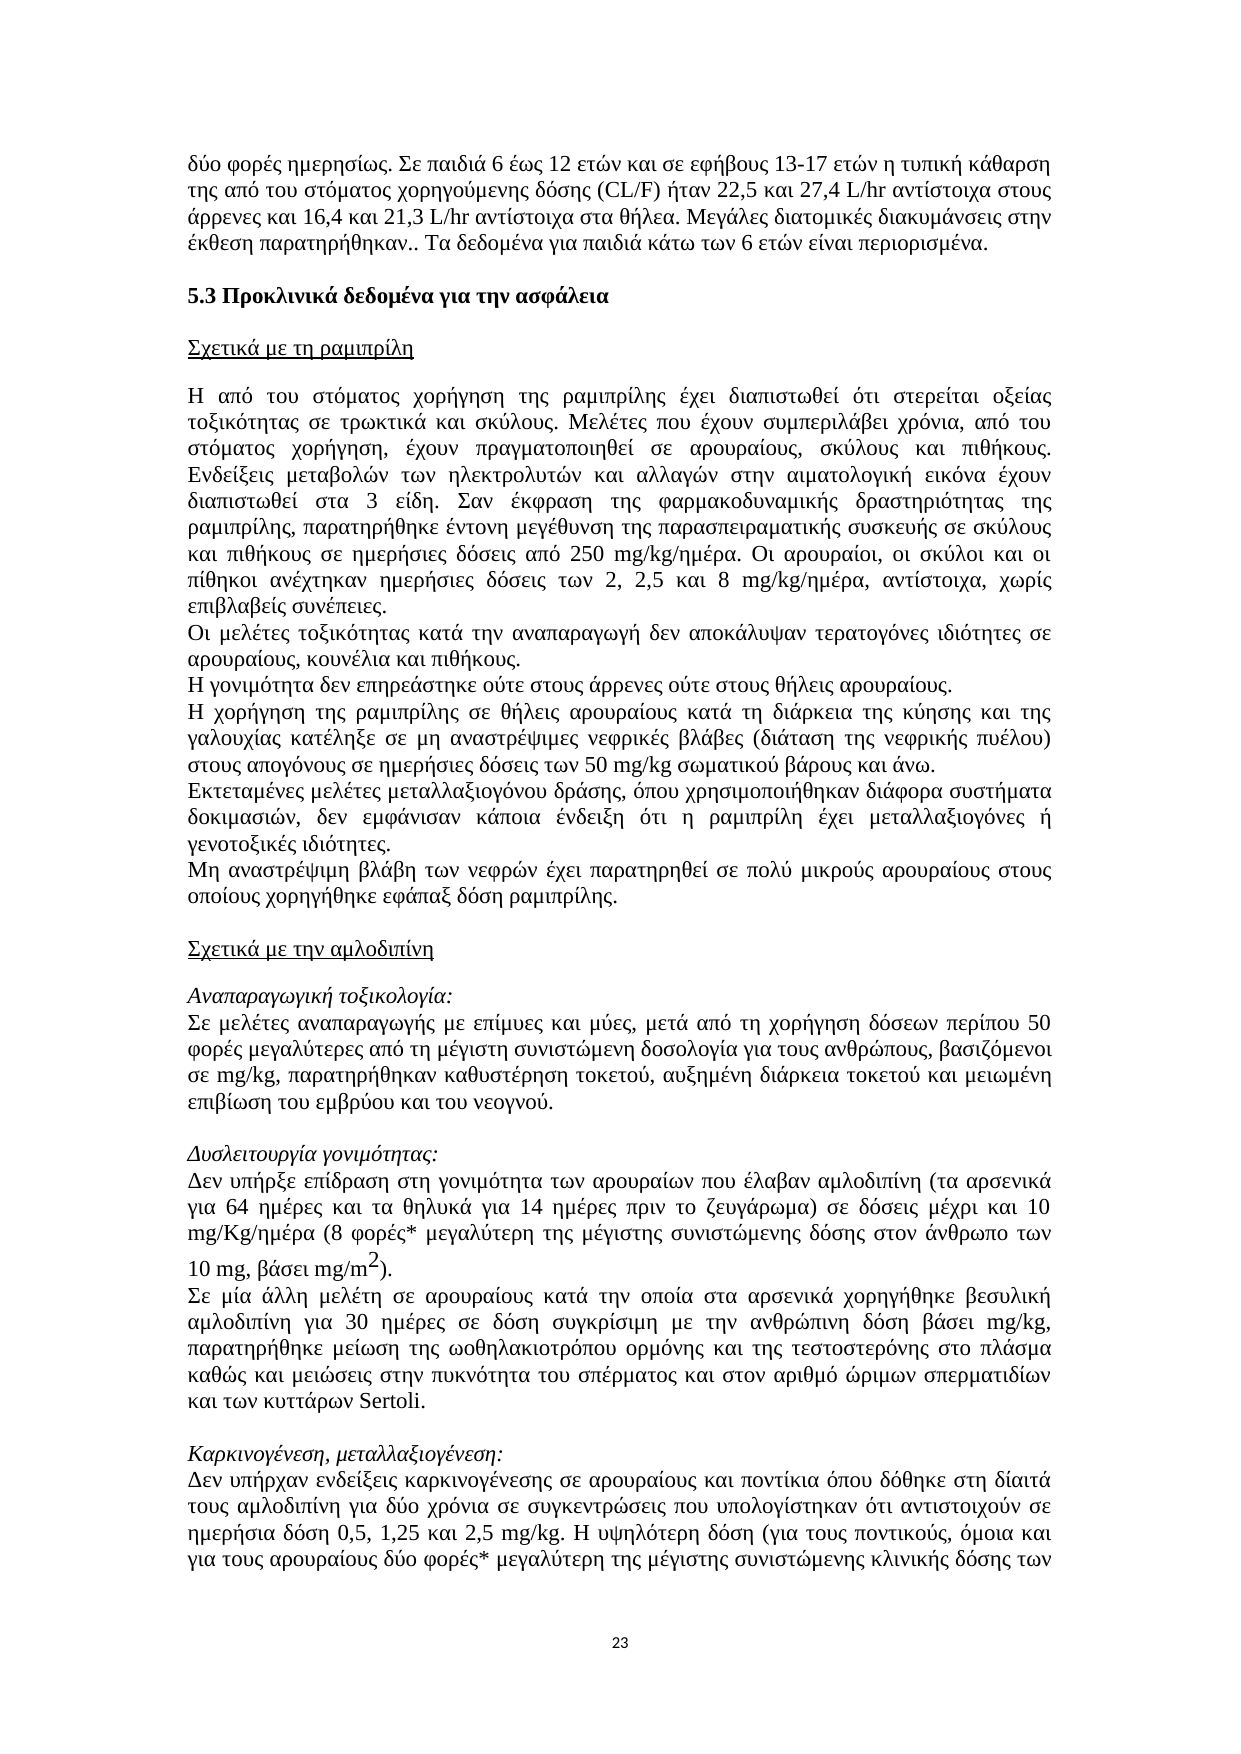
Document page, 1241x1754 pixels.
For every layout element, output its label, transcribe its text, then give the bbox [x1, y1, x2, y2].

text Σχετικά με την αμλοδιπίνη [187, 935, 1053, 961]
text Αναπαραγωγική τοξικολογία: [187, 982, 1023, 1009]
text Σε μία άλλη μελέτη σε αρουραίους κατά την οποία στα αρσενικά χορηγήθηκε βεσυλική αμλοδιπίνη για 30 ημέρες σε δόση συγκρίσιμη με την ανθρώπινη δόση βάσει mg/kg, παρατηρήθηκε μείωση της ωοθηλακιοτρόπου ορμόνης και της τεστοστερόνης στο πλάσμα καθώς και μειώσεις στην πυκνότητα του σπέρματος και στον αριθμό ώριμων σπερματιδίων και των κυττάρων Sertoli. [187, 1282, 1053, 1413]
text Μη αναστρέψιμη βλάβη των νεφρών έχει παρατηρηθεί σε πολύ μικρούς αρουραίους στους οποίους χορηγήθηκε εφάπαξ δόση ραμιπρίλης. [187, 856, 1053, 909]
text Δεν υπήρξε επίδραση στη γονιμότητα των αρουραίων που έλαβαν αμλοδιπίνη (τα αρσενικά για 64 ημέρες και τα θηλυκά για 14 ημέρες πριν το ζευγάρωμα) σε δόσεις μέχρι και 10 mg/Kg/ημέρα (8 φορές* μεγαλύτερη της μέγιστης συνιστώμενης δόσης στον άνθρωπο των 10 mg, βάσει mg/m2). [187, 1167, 1053, 1282]
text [187, 150, 1053, 255]
text Οι μελέτες τοξικότητας κατά την αναπαραγωγή δεν αποκάλυψαν τερατογόνες ιδιότητες σε αρουραίους, κουνέλια και πιθήκους. [187, 619, 1053, 672]
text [187, 1466, 1053, 1572]
text Σχετικά με τη ραμιπρίλη [187, 334, 1053, 361]
text Δυσλειτουργία γονιμότητας: [187, 1140, 1053, 1167]
text Η χορήγηση της ραμιπρίλης σε θήλεις αρουραίους κατά τη διάρκεια της κύησης και της γαλουχίας κατέληξε σε μη αναστρέψιμες νεφρικές βλάβες (διάταση της νεφρικής πυέλου) στους απογόνους σε ημερήσιες δόσεις των 50 mg/kg σωματικού βάρους και άνω. [187, 698, 1053, 777]
text Καρκινογένεση, μεταλλαξιογένεση: [187, 1440, 1023, 1466]
text 5.3 Προκλινικά δεδομένα για την ασφάλεια [187, 282, 1053, 308]
text Η γονιμότητα δεν επηρεάστηκε ούτε στους άρρενες ούτε στους θήλεις αρουραίους. [187, 672, 1053, 698]
text Σε μελέτες αναπαραγωγής με επίμυες και μύες, μετά από τη χορήγηση δόσεων περίπου 50 φορές μεγαλύτερες από τη μέγιστη συνιστώμενη δοσολογία για τους ανθρώπους, βασιζόμενοι σε mg/kg, παρατηρήθηκαν καθυστέρηση τοκετού, αυξημένη διάρκεια τοκετού και μειωμένη επιβίωση του εμβρύου και του νεογνού. [187, 1009, 1053, 1114]
text Η από του στόματος χορήγηση της ραμιπρίλης έχει διαπιστωθεί ότι στερείται οξείας τοξικότητας σε τρωκτικά και σκύλους. Μελέτες που έχουν συμπεριλάβει χρόνια, από του στόματος χορήγηση, έχουν πραγματοποιηθεί σε αρουραίους, σκύλους και πιθήκους. Ενδείξεις μεταβολών των ηλεκτρολυτών και αλλαγών στην αιματολογική εικόνα έχουν διαπιστωθεί στα 3 είδη. Σαν έκφραση της φαρμακοδυναμικής δραστηριότητας της ραμιπρίλης, παρατηρήθηκε έντονη μεγέθυνση της παρασπειραματικής συσκευής σε σκύλους και πιθήκους σε ημερήσιες δόσεις από 250 mg/kg/ημέρα. Οι αρουραίοι, οι σκύλοι και οι πίθηκοι ανέχτηκαν ημερήσιες δόσεις των 2, 2,5 και 8 mg/kg/ημέρα, αντίστοιχα, χωρίς επιβλαβείς συνέπειες. [187, 382, 1053, 619]
text Εκτεταμένες μελέτες μεταλλαξιογόνου δράσης, όπου χρησιμοποιήθηκαν διάφορα συστήματα δοκιμασιών, δεν εμφάνισαν κάποια ένδειξη ότι η ραμιπρίλη έχει μεταλλαξιογόνες ή γενοτοξικές ιδιότητες. [187, 777, 1053, 856]
